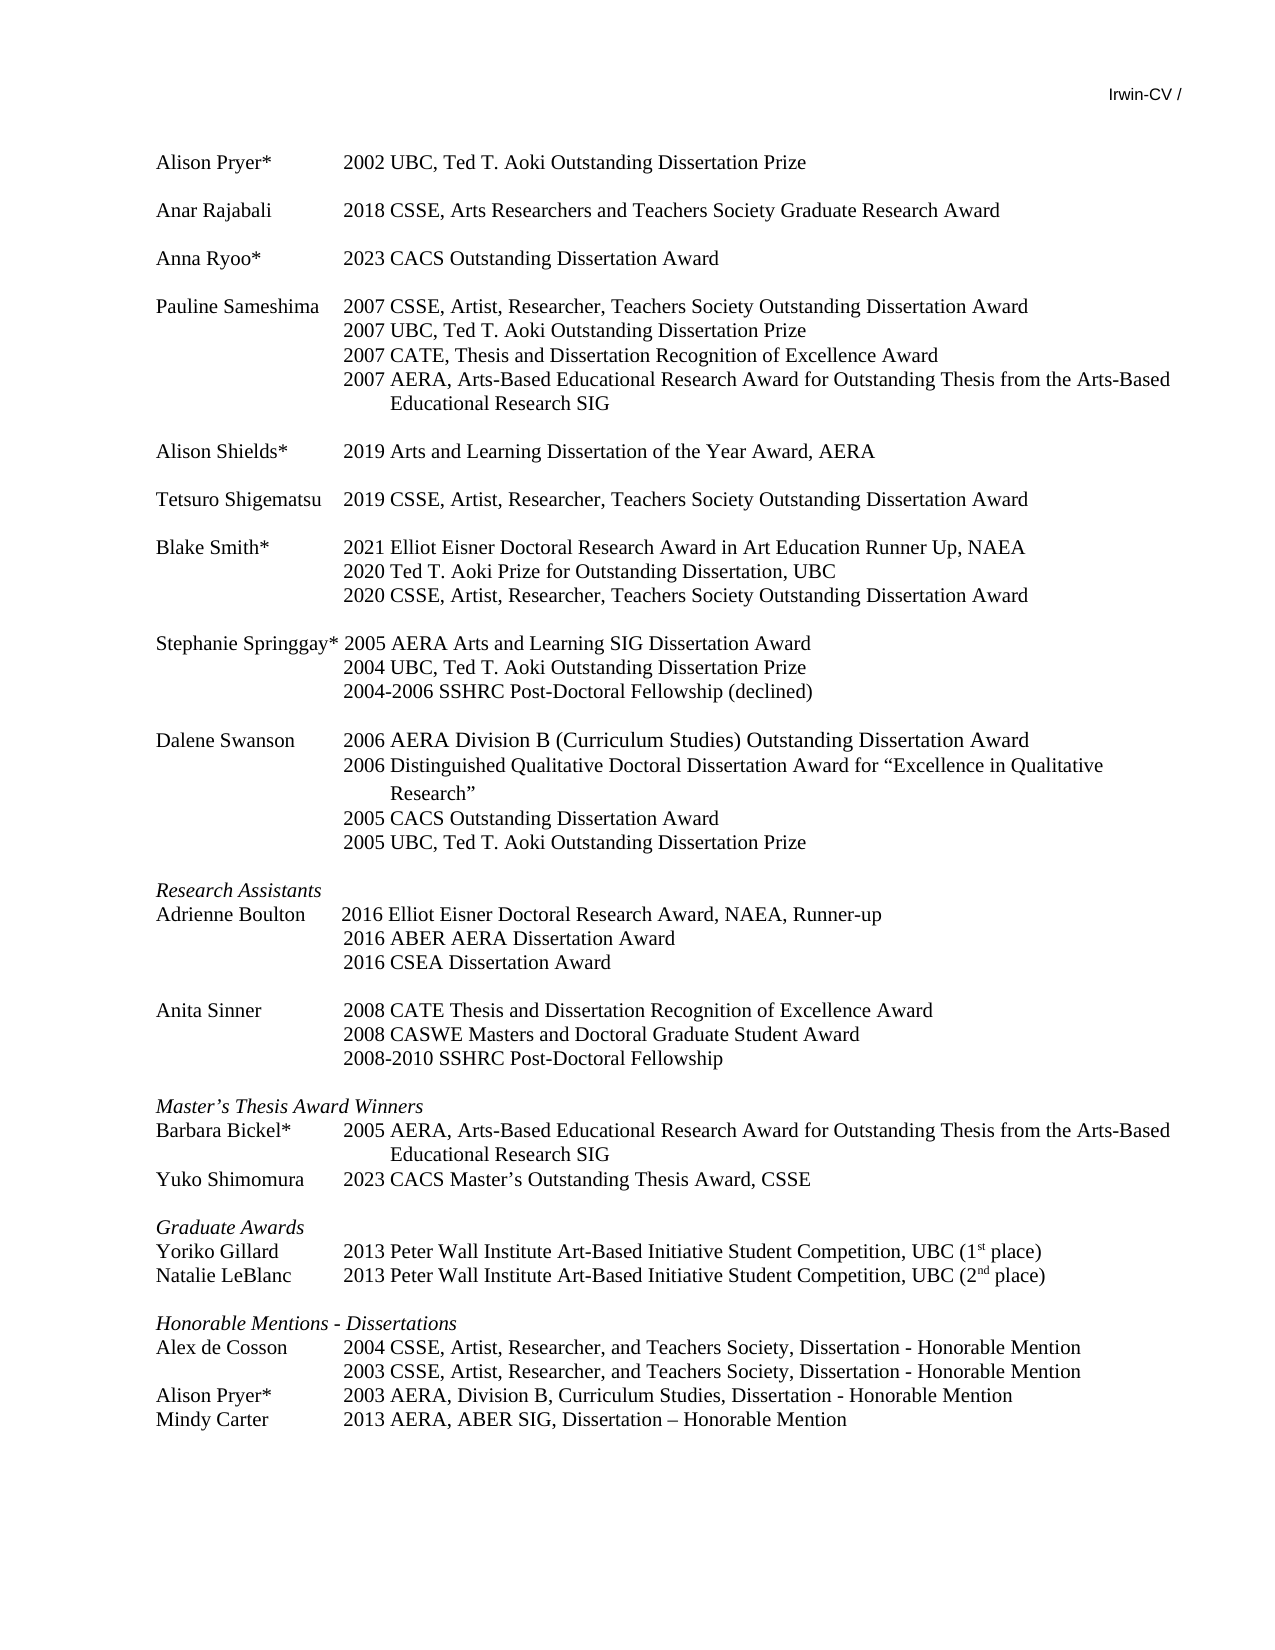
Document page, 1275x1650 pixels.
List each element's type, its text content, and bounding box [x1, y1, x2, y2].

text 2006 Distinguished Qualitative Doctoral Dissertation Award for “Excellence in Qualitative Research” [343, 753, 1181, 806]
text 2016 CSEA Dissertation Award [156, 950, 1181, 974]
text 2005 CACS Outstanding Dissertation Award [277, 806, 1181, 829]
text Blake Smith* 2021 Elliot Eisner Doctoral Research Award in Art Education Runner Up, NAEA [156, 535, 1181, 559]
text Honorable Mentions - Dissertations [156, 1311, 1181, 1335]
text Alison Pryer* 2003 AERA, Division B, Curriculum Studies, Dissertation - Honorable Mention [156, 1383, 1181, 1407]
text 2004-2006 SSHRC Post-Doctoral Fellowship (declined) [156, 679, 1181, 703]
text 2020 Ted T. Aoki Prize for Outstanding Dissertation, UBC [306, 559, 1181, 583]
text Anita Sinner 2008 CATE Thesis and Dissertation Recognition of Excellence Award [156, 998, 1181, 1022]
text 2007 UBC, Ted T. Aoki Outstanding Dissertation Prize [156, 318, 1181, 342]
text Alison Pryer* 2002 UBC, Ted T. Aoki Outstanding Dissertation Prize [156, 150, 1181, 174]
text Master’s Thesis Award Winners [156, 1094, 1181, 1118]
text Tetsuro Shigematsu 2019 CSSE, Artist, Researcher, Teachers Society Outstanding Dissertation Award [156, 487, 1181, 511]
text Alex de Cosson 2004 CSSE, Artist, Researcher, and Teachers Society, Dissertation - Honorable Mention [156, 1335, 1181, 1359]
text Anar Rajabali 2018 CSSE, Arts Researchers and Teachers Society Graduate Research Award [156, 198, 1181, 222]
text Graduate Awards [156, 1214, 1181, 1239]
text Yuko Shimomura 2023 CACS Master’s Outstanding Thesis Award, CSSE [156, 1166, 1181, 1191]
text Mindy Carter 2013 AERA, ABER SIG, Dissertation – Honorable Mention [156, 1407, 1181, 1431]
text Anna Ryoo* 2023 CACS Outstanding Dissertation Award [156, 246, 1181, 270]
text Natalie LeBlanc 2013 Peter Wall Institute Art-Based Initiative Student Competition, UBC (2nd place) [156, 1263, 1181, 1287]
text Barbara Bickel* 2005 AERA, Arts-Based Educational Research Award for Outstanding Thesis from the Arts-Based Educational Research SIG [156, 1118, 1181, 1166]
text 2020 CSSE, Artist, Researcher, Teachers Society Outstanding Dissertation Award [156, 583, 1181, 607]
text Pauline Sameshima 2007 CSSE, Artist, Researcher, Teachers Society Outstanding Dissertation Award [156, 294, 1181, 318]
text Adrienne Boulton 2016 Elliot Eisner Doctoral Research Award, NAEA, Runner-up [156, 902, 1181, 926]
text 2007 CATE, Thesis and Dissertation Recognition of Excellence Award [156, 342, 1181, 367]
text Alison Shields* 2019 Arts and Learning Dissertation of the Year Award, AERA [156, 439, 1181, 463]
text 2003 CSSE, Artist, Researcher, and Teachers Society, Dissertation - Honorable Mention [156, 1359, 1181, 1383]
text 2007 AERA, Arts-Based Educational Research Award for Outstanding Thesis from the Arts-Based Educational Research SIG [343, 367, 1181, 415]
text Dalene Swanson 2006 AERA Division B (Curriculum Studies) Outstanding Dissertation Award [156, 727, 1125, 753]
text 2016 ABER AERA Dissertation Award [156, 926, 1181, 950]
text 2005 UBC, Ted T. Aoki Outstanding Dissertation Prize [156, 829, 1181, 854]
text 2008 CASWE Masters and Doctoral Graduate Student Award [277, 1022, 1181, 1046]
text Research Assistants [156, 878, 1181, 902]
text Stephanie Springgay* 2005 AERA Arts and Learning SIG Dissertation Award [156, 631, 1181, 655]
text Yoriko Gillard 2013 Peter Wall Institute Art-Based Initiative Student Competition, UBC (1st place) [156, 1239, 1181, 1263]
text 2004 UBC, Ted T. Aoki Outstanding Dissertation Prize [156, 655, 1181, 679]
text 2008-2010 SSHRC Post-Doctoral Fellowship [277, 1046, 1181, 1070]
